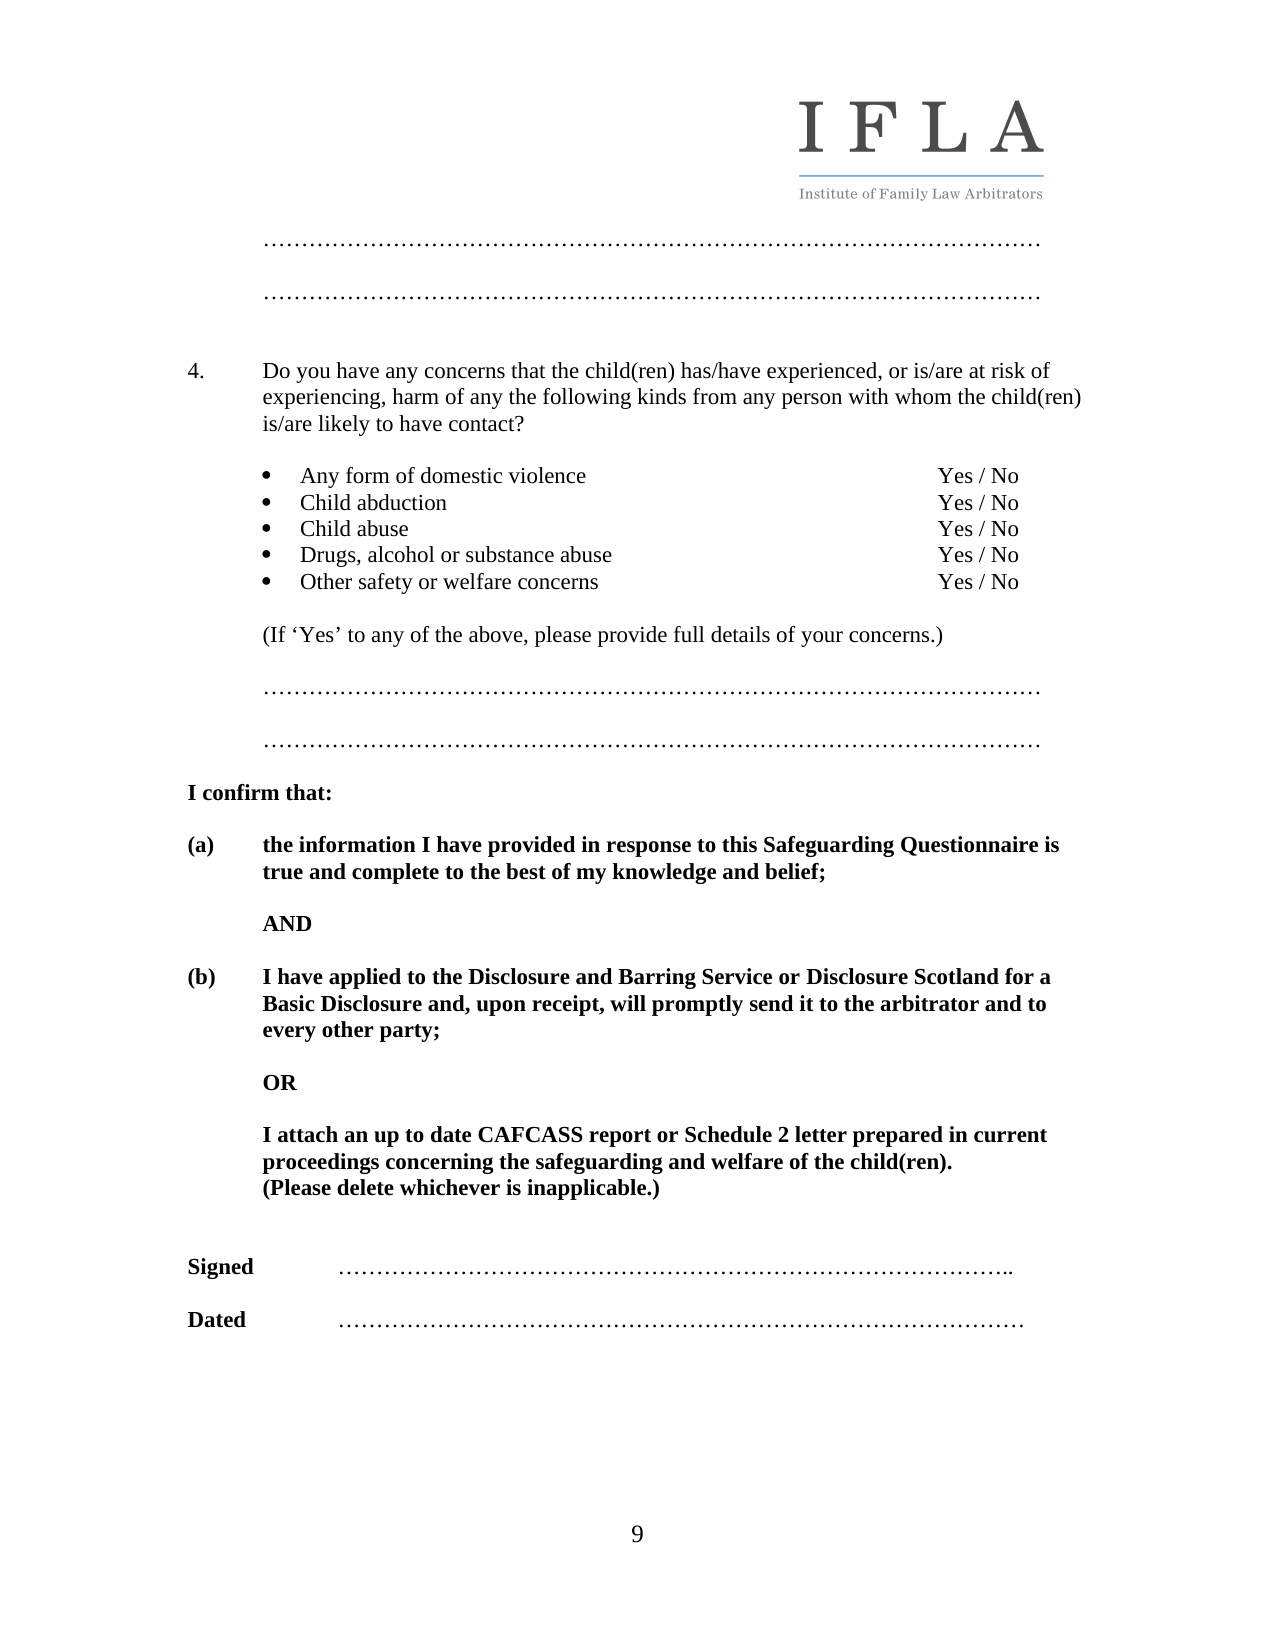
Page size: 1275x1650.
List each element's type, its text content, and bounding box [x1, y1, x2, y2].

list Child abduction Yes / No [262, 489, 1087, 515]
text (Please delete whichever is inapplicable.) [187, 1174, 1087, 1200]
text OR [187, 1069, 1087, 1095]
text Dated ……………………………………………………………………………… [187, 1306, 1087, 1332]
list Child abuse Yes / No [262, 515, 1087, 542]
text ………………………………………………………………………………………… [187, 225, 1087, 252]
text I confirm that: [187, 779, 1087, 805]
text (b) I have applied to the Disclosure and Barring Service or Disclosure Scotland for a Basic Disclosure and, upon receipt, will promptly send it to the arbitrator and to every other party; [187, 963, 1087, 1042]
list Drugs, alcohol or substance abuse Yes / No [262, 542, 1087, 568]
text Signed …………………………………………………………………………….. [187, 1253, 1087, 1279]
list Other safety or welfare concerns Yes / No [262, 568, 1087, 621]
text ………………………………………………………………………………………… [187, 278, 1087, 304]
text (a) the information I have provided in response to this Safeguarding Questionnaire is true and complete to the best of my knowledge and belief; [187, 831, 1087, 884]
text ………………………………………………………………………………………… [187, 673, 1087, 700]
text I attach an up to date CAFCASS report or Schedule 2 letter prepared in current proceedings concerning the safeguarding and welfare of the child(ren). [187, 1121, 1087, 1174]
text ………………………………………………………………………………………… [187, 726, 1087, 752]
list Any form of domestic violence Yes / No [262, 462, 1087, 489]
text (If ‘Yes’ to any of the above, please provide full details of your concerns.) [187, 621, 1087, 647]
text 4. Do you have any concerns that the child(ren) has/have experienced, or is/are at risk of experiencing, harm of any the following kinds from any person with whom the child(ren) is/are likely to have contact? [187, 357, 1087, 436]
picture [754, 73, 1088, 226]
text AND [187, 911, 1087, 937]
